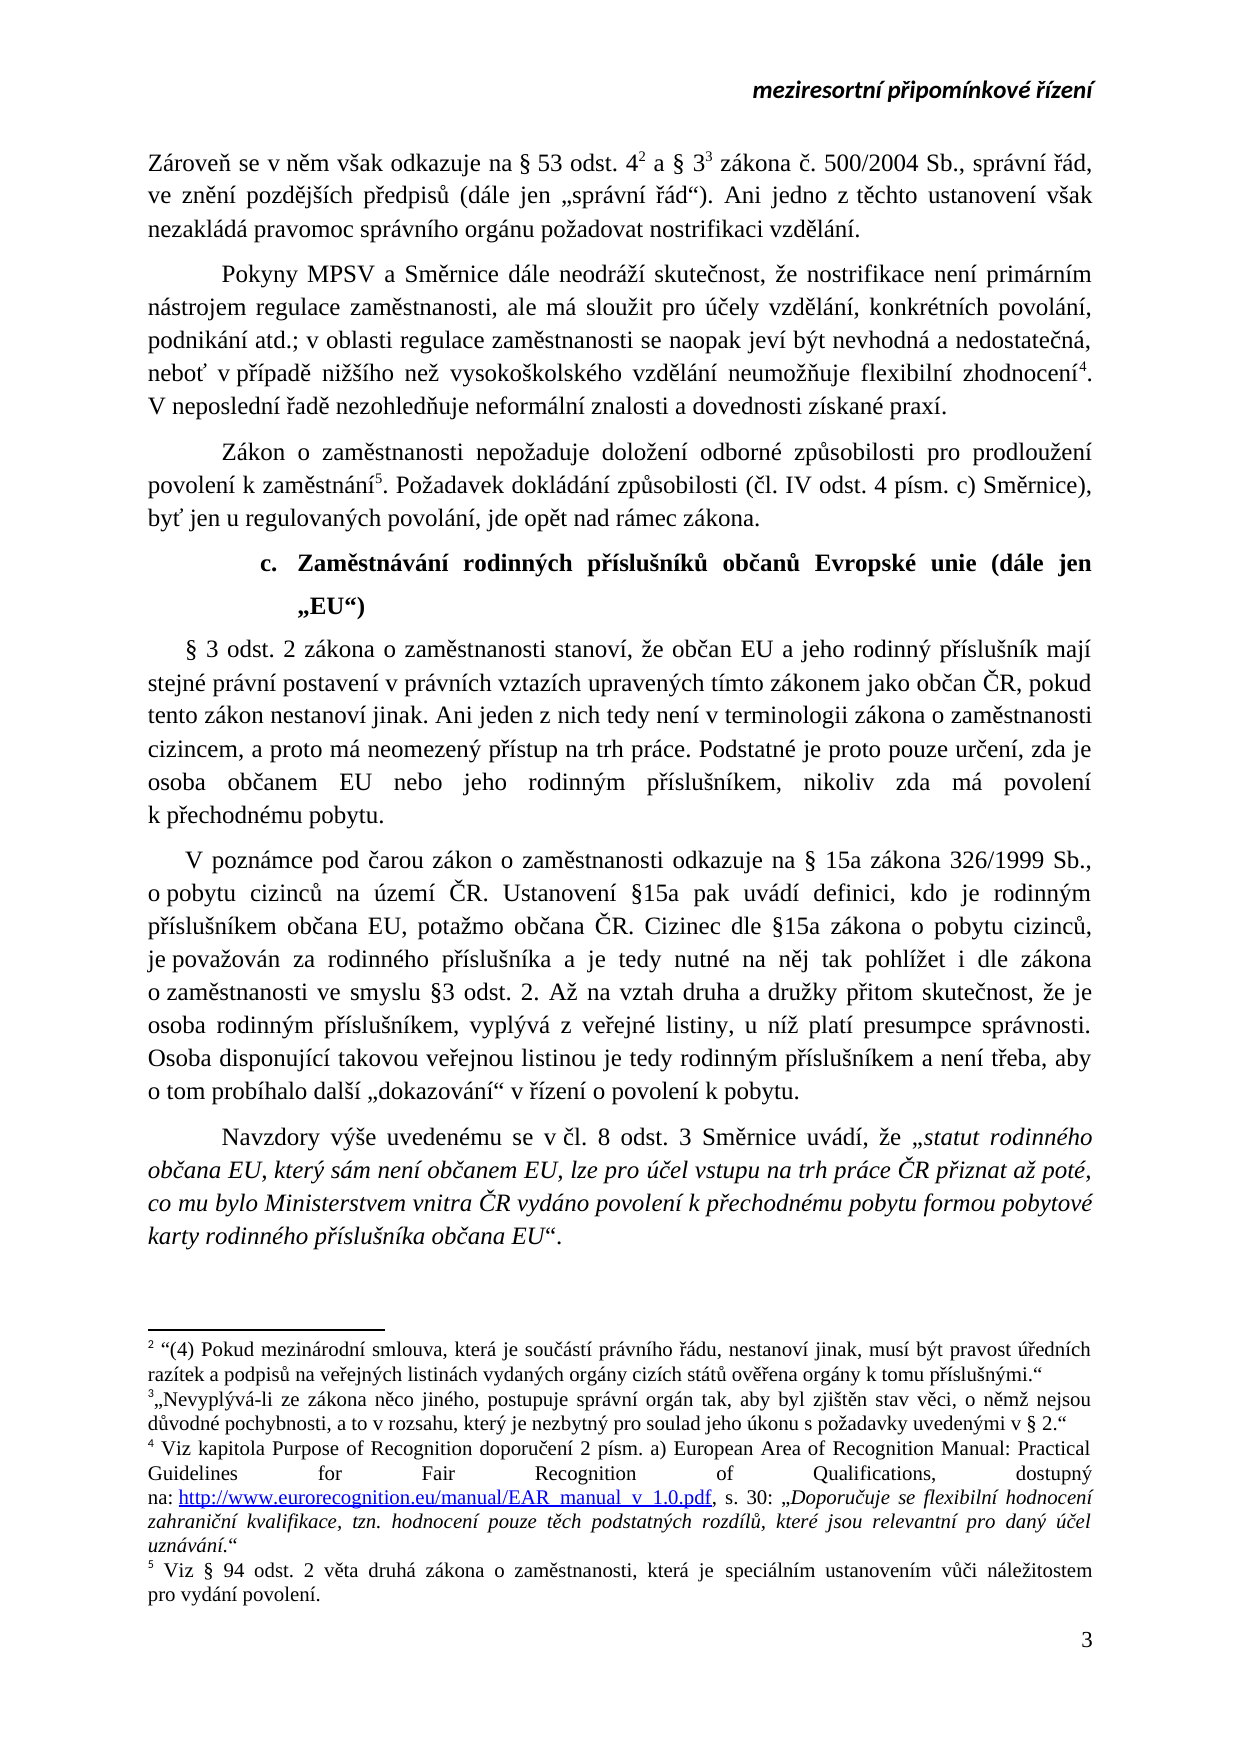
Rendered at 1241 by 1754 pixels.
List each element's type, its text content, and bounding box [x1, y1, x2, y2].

text Navzdory výše uvedenému se v čl. 8 odst. 3 Směrnice uvádí, že „statut rodinného občana EU, který sám není občanem EU, lze pro účel vstupu na trh práce ČR přiznat až poté, co mu bylo Ministerstvem vnitra ČR vydáno povolení k přechodnému pobytu formou pobytové karty rodinného příslušníka občana EU“. [148, 1122, 1093, 1250]
text Zákon o zaměstnanosti nepožaduje doložení odborné způsobilosti pro prodloužení povolení k zaměstnání. Požadavek dokládání způsobilosti (čl. IV odst. 4 písm. c) Směrnice), byť jen u regulovaných povolání, jde opět nad rámec zákona. [148, 437, 1093, 532]
text Pokyny MPSV a Směrnice dále neodráží skutečnost, že nostrifikace není primárním nástrojem regulace zaměstnanosti, ale má sloužit pro účely vzdělání, konkrétních povolání, podnikání atd.; v oblasti regulace zaměstnanosti se naopak jeví být nevhodná a nedostatečná, neboť v případě nižšího než vysokoškolského vzdělání neumožňuje flexibilní zhodnocení. V neposlední řadě nezohledňuje neformální znalosti a dovednosti získané praxí. [148, 259, 1093, 420]
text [148, 148, 1093, 242]
text § 3 odst. 2 zákona o zaměstnanosti stanoví, že občan EU a jeho rodinný příslušník mají stejné právní postavení v právních vztazích upravených tímto zákonem jako občan ČR, pokud tento zákon nestanoví jinak. Ani jeden z nich tedy není v terminologii zákona o zaměstnanosti cizincem, a proto má neomezený přístup na trh práce. Podstatné je proto pouze určení, zda je osoba občanem EU nebo jeho rodinným příslušníkem, nikoliv zda má povolení k přechodnému pobytu. [148, 634, 1093, 828]
list Zaměstnávání rodinných příslušníků občanů Evropské unie (dále jen „EU“) [260, 548, 1093, 620]
text V poznámce pod čarou zákon o zaměstnanosti odkazuje na § 15a zákona 326/1999 Sb., o pobytu cizinců na území ČR. Ustanovení §15a pak uvádí definici, kdo je rodinným příslušníkem občana EU, potažmo občana ČR. Cizinec dle §15a zákona o pobytu cizinců, je považován za rodinného příslušníka a je tedy nutné na něj tak pohlížet i dle zákona o zaměstnanosti ve smyslu §3 odst. 2. Až na vztah druha a družky přitom skutečnost, že je osoba rodinným příslušníkem, vyplývá z veřejné listiny, u níž platí presumpce správnosti. Osoba disponující takovou veřejnou listinou je tedy rodinným příslušníkem a není třeba, aby o tom probíhalo další „dokazování“ v řízení o povolení k pobytu. [148, 845, 1093, 1105]
